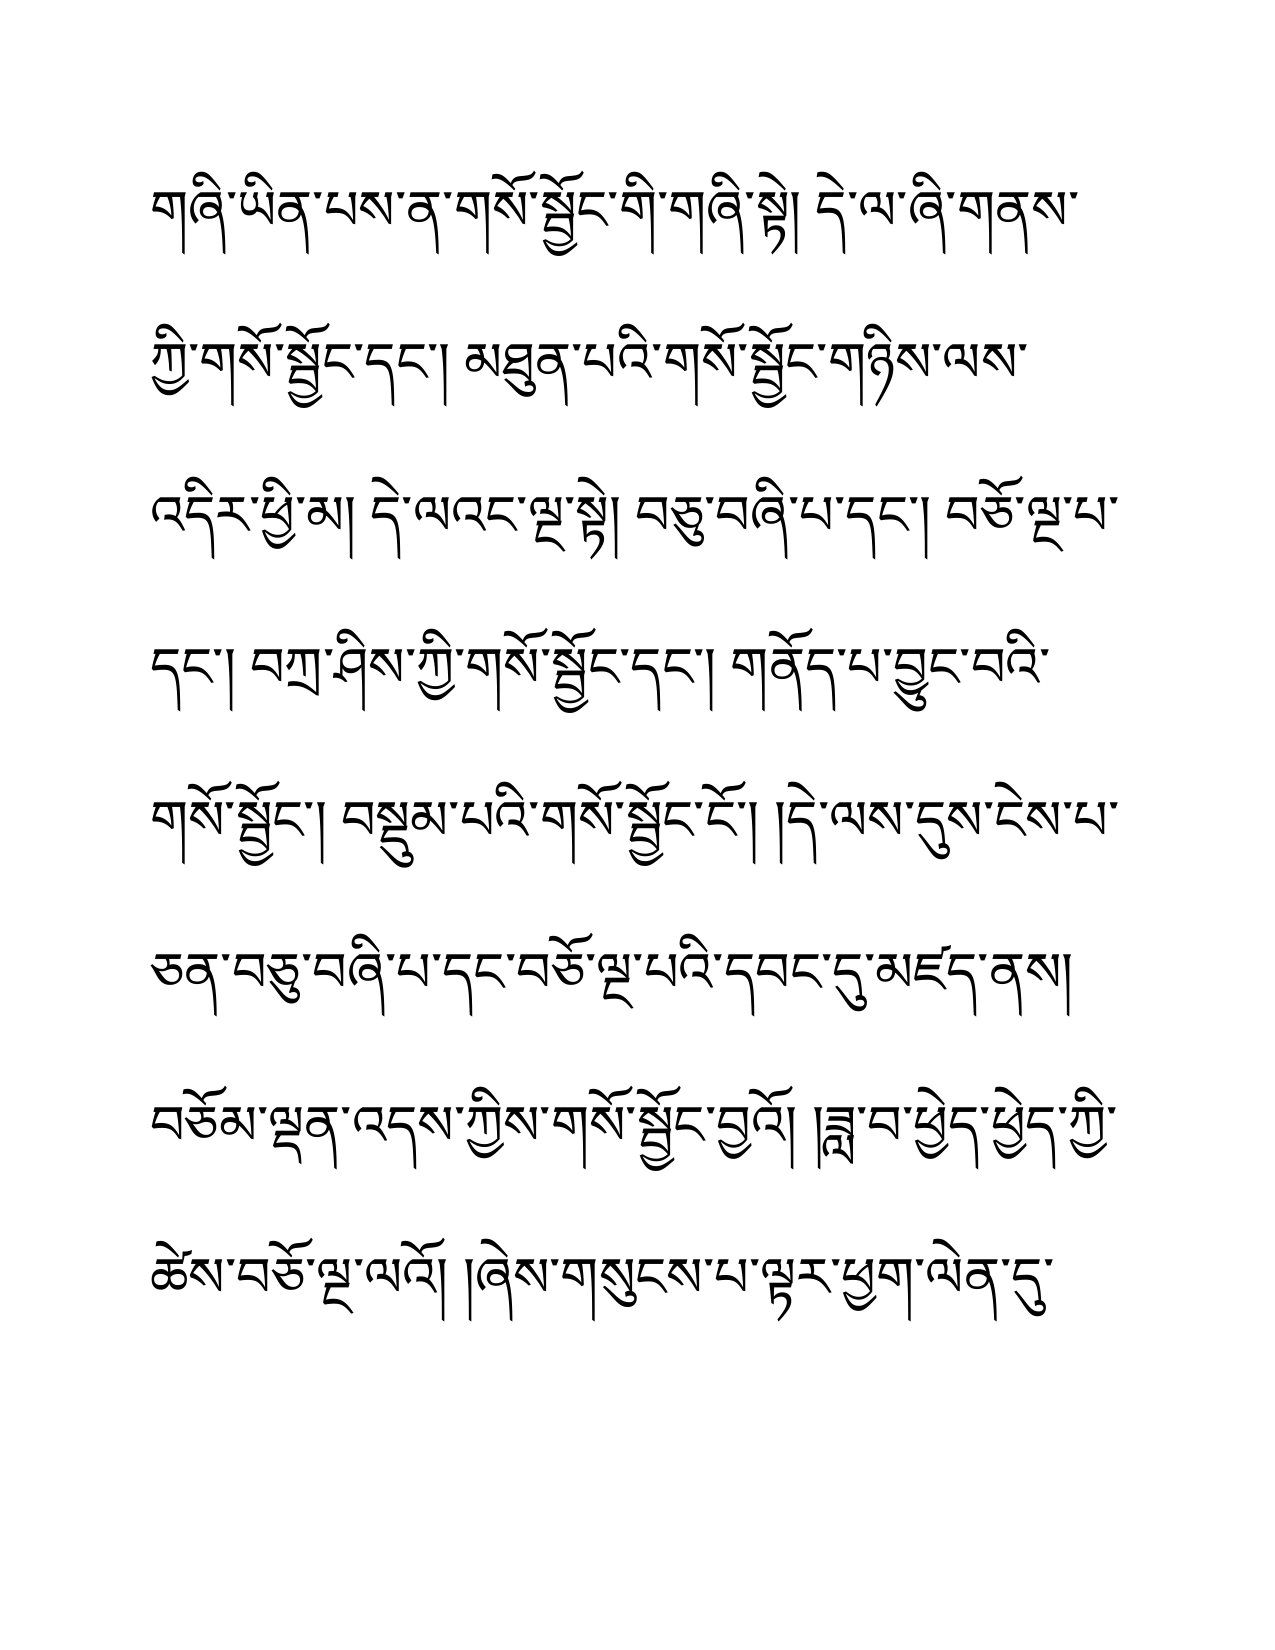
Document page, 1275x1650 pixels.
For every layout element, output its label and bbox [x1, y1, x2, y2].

text [150, 150, 1125, 1370]
